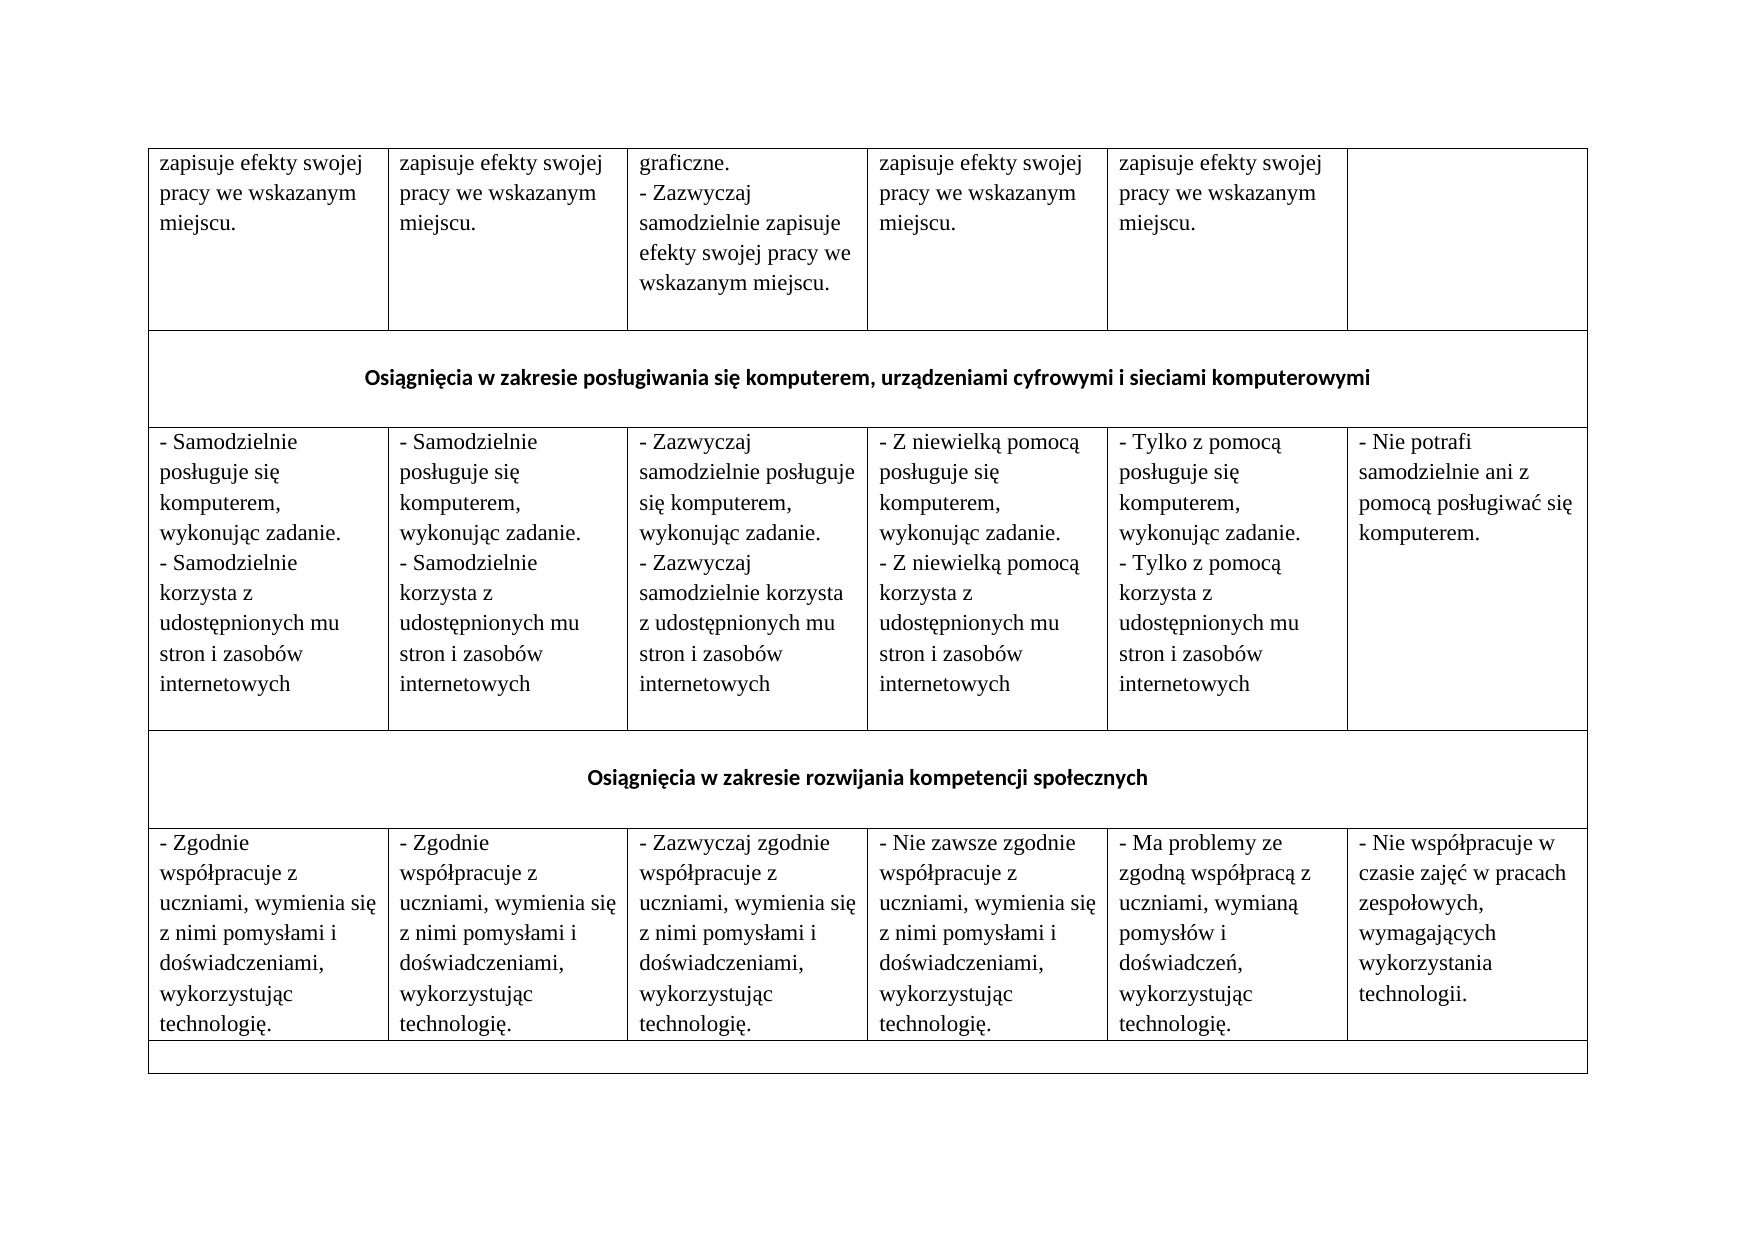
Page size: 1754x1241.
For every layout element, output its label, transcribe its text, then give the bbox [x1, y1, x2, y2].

table_cell Osiągnięcia w zakresie rozwijania kompetencji społecznych [149, 731, 1587, 828]
table_cell Osiągnięcia w zakresie posługiwania się komputerem, urządzeniami cyfrowymi i sieciami komputerowymi [149, 331, 1587, 427]
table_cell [1108, 149, 1347, 330]
table_cell - Zazwyczaj zgodnie współpracuje z uczniami, wymienia się z nimi pomysłami i doświadczeniami, wykorzystując technologię. [628, 829, 867, 1040]
table_cell - Samodzielnie posługuje się komputerem, wykonując zadanie. - Samodzielnie korzysta z udostępnionych mu stron i zasobów internetowych [389, 428, 627, 730]
table_cell - Nie zawsze zgodnie współpracuje z uczniami, wymienia się z nimi pomysłami i doświadczeniami, wykorzystując technologię. [868, 829, 1107, 1040]
table_cell - Tylko z pomocą posługuje się komputerem, wykonując zadanie. - Tylko z pomocą korzysta z udostępnionych mu stron i zasobów internetowych [1108, 428, 1347, 730]
table_cell - Samodzielnie posługuje się komputerem, wykonując zadanie. - Samodzielnie korzysta z udostępnionych mu stron i zasobów internetowych [149, 428, 388, 730]
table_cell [149, 149, 388, 330]
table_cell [628, 149, 867, 330]
table_cell - Nie współpracuje w czasie zajęć w pracach zespołowych, wymagających wykorzystania technologii. [1348, 829, 1587, 1040]
table_cell - Ma problemy ze zgodną współpracą z uczniami, wymianą pomysłów i doświadczeń, wykorzystując technologię. [1108, 829, 1347, 1040]
table_cell - Zgodnie współpracuje z uczniami, wymienia się z nimi pomysłami i doświadczeniami, wykorzystując technologię. [389, 829, 627, 1040]
table_cell - Z niewielką pomocą posługuje się komputerem, wykonując zadanie. - Z niewielką pomocą korzysta z udostępnionych mu stron i zasobów internetowych [868, 428, 1107, 730]
table_cell - Zgodnie współpracuje z uczniami, wymienia się z nimi pomysłami i doświadczeniami, wykorzystując technologię. [149, 829, 388, 1040]
table_cell - Zazwyczaj samodzielnie posługuje się komputerem, wykonując zadanie. - Zazwyczaj samodzielnie korzysta z udostępnionych mu stron i zasobów internetowych [628, 428, 867, 730]
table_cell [389, 149, 627, 330]
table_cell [1348, 149, 1587, 330]
table_cell - Nie potrafi samodzielnie ani z pomocą posługiwać się komputerem. [1348, 428, 1587, 730]
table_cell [149, 1041, 1587, 1073]
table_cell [868, 149, 1107, 330]
